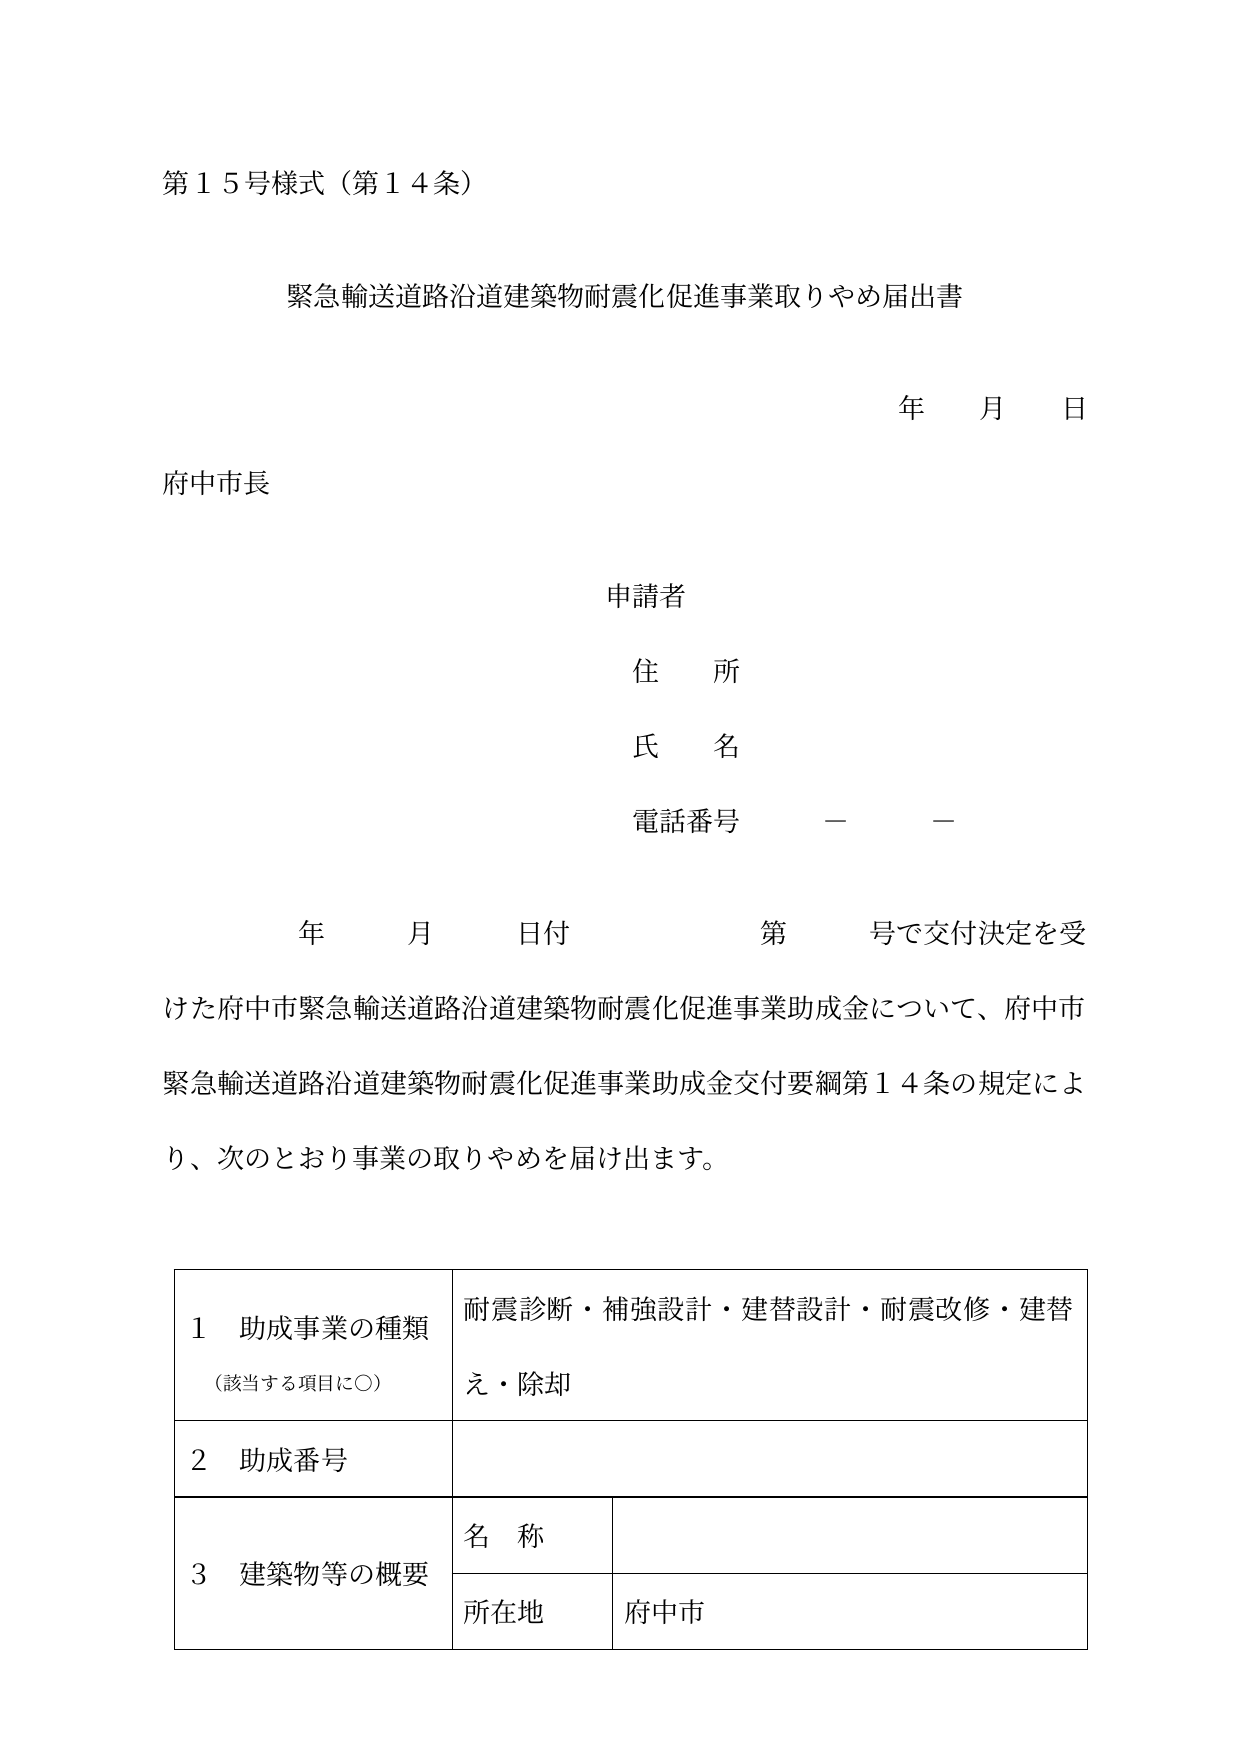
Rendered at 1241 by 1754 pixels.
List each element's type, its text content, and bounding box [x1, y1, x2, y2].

table_cell 所在地 [453, 1574, 612, 1648]
text 府中市長 [162, 444, 1088, 519]
text 申請者 [605, 557, 1088, 632]
table_cell 名 称 [453, 1498, 612, 1572]
table_cell ２ 助成番号 [175, 1421, 452, 1496]
table_cell ３ 建築物等の概要 [175, 1498, 452, 1648]
table_cell [453, 1421, 1087, 1496]
table_cell 府中市 [613, 1574, 1087, 1648]
table_cell [613, 1498, 1087, 1572]
table_header 耐震診断・補強設計・建替設計・耐震改修・建替え・除却 [453, 1270, 1087, 1420]
text 氏 名 [605, 707, 1088, 782]
text 電話番号 － － [605, 782, 1088, 857]
table_header １ 助成事業の種類 （該当する項目に○） [175, 1270, 452, 1420]
text 年 月 日 [162, 369, 1088, 444]
text 緊急輸送道路沿道建築物耐震化促進事業取りやめ届出書 [163, 257, 1088, 332]
text 年 月 日付 第 号で交付決定を受けた府中市緊急輸送道路沿道建築物耐震化促進事業助成金について、府中市緊急輸送道路沿道建築物耐震化促進事業助成金交付要綱第１４条の規定により、次のとおり事業の取りやめを届け出ます。 [163, 894, 1088, 1194]
text 住 所 [605, 632, 1088, 707]
text 第１５号様式（第１４条） [163, 144, 1088, 219]
